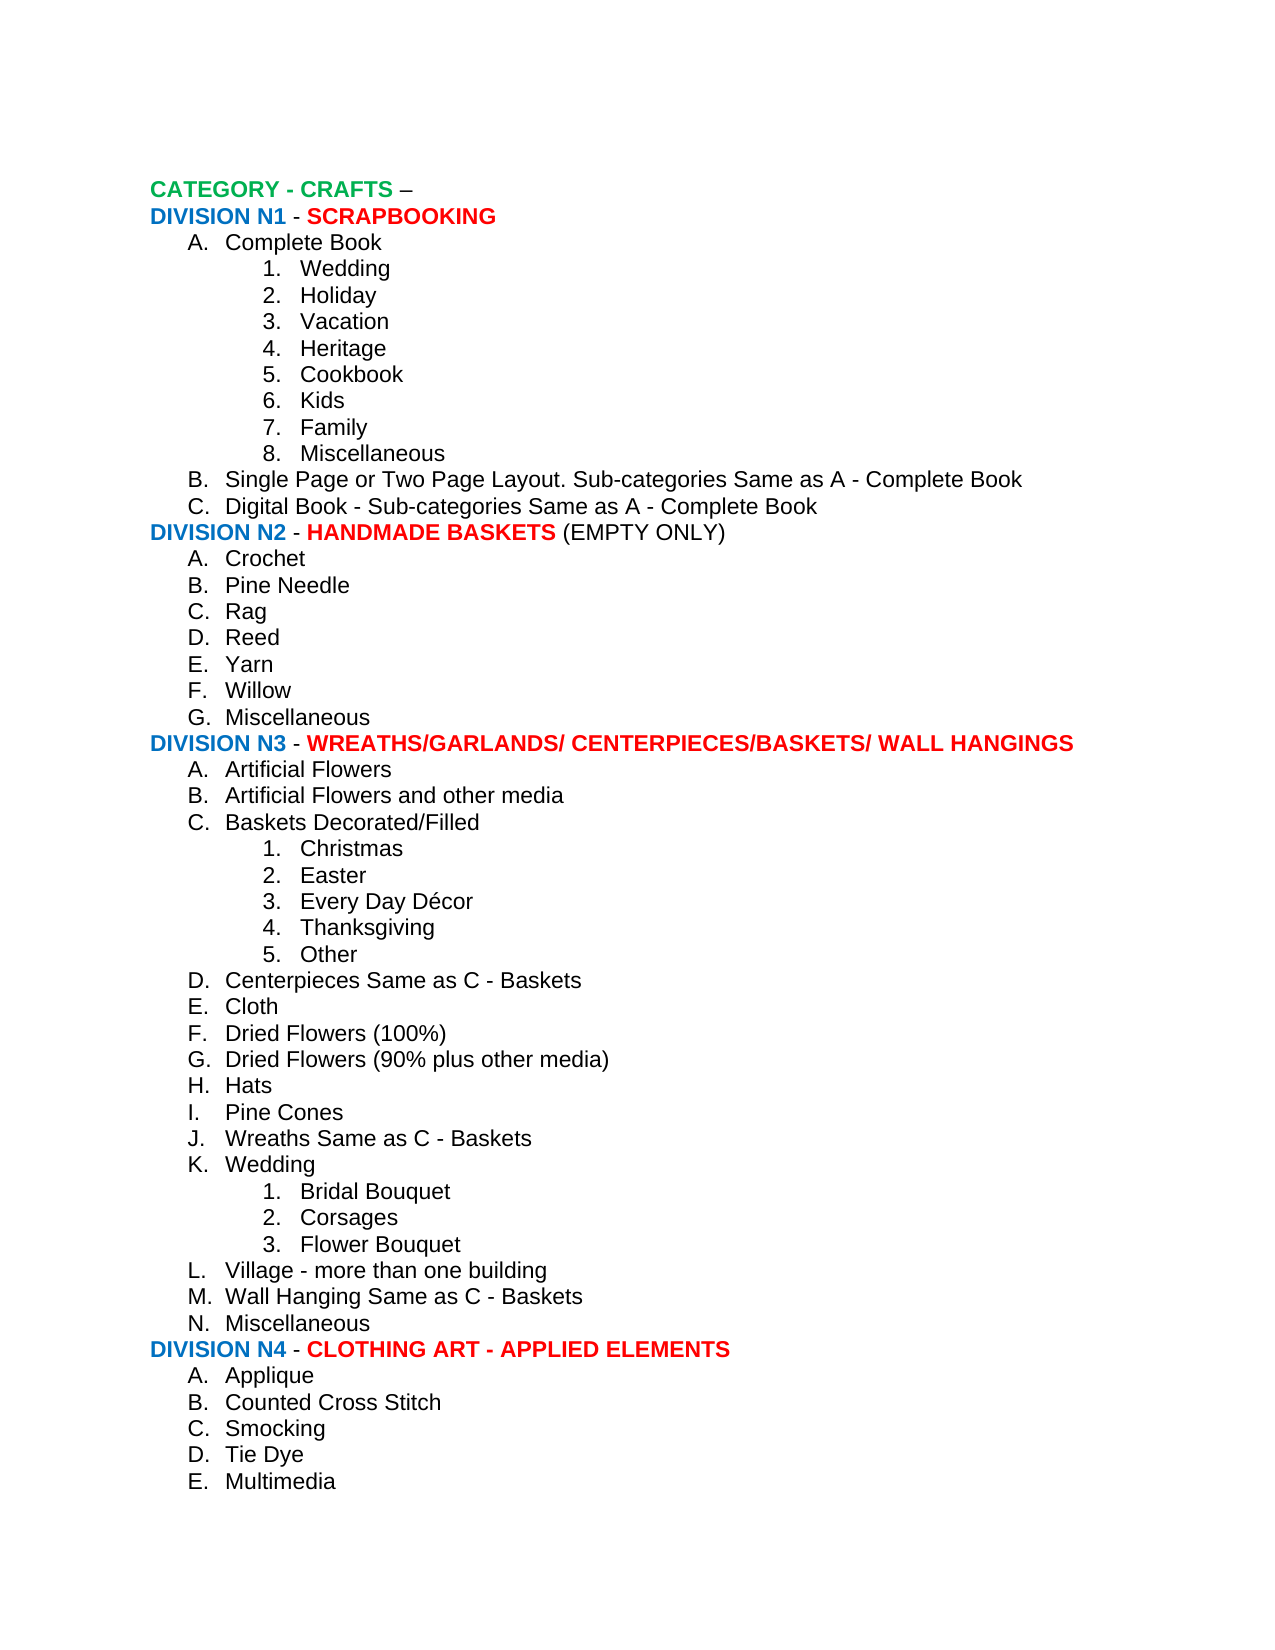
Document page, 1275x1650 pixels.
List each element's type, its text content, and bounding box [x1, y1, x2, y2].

list Vacation [262, 308, 1125, 334]
list Flower Bouquet [262, 1231, 1125, 1257]
list Willow [187, 677, 1125, 703]
list Applique [187, 1362, 1125, 1389]
list Kids [262, 387, 1125, 413]
list Centerpieces Same as C - Baskets [187, 967, 1125, 993]
list Miscellaneous [262, 440, 1125, 466]
list Crochet [187, 545, 1125, 572]
list Wreaths Same as C - Baskets [187, 1125, 1125, 1151]
list Bridal Bouquet [262, 1178, 1125, 1204]
list Every Day Décor [262, 888, 1125, 914]
list Dried Flowers (90% plus other media) [187, 1046, 1125, 1072]
list Miscellaneous [187, 703, 1125, 730]
list Heritage [262, 334, 1125, 361]
list Cloth [187, 993, 1125, 1020]
list Hats [187, 1072, 1125, 1099]
list Thanksgiving [262, 914, 1125, 941]
list Pine Cones [187, 1099, 1125, 1125]
list Tie Dye [187, 1441, 1125, 1468]
list Family [262, 413, 1125, 440]
list Complete Book [187, 229, 1125, 255]
list Smocking [187, 1415, 1125, 1441]
list Village - more than one building [187, 1257, 1125, 1283]
list Holiday [262, 282, 1125, 308]
list Digital Book - Sub-categories Same as A - Complete Book [187, 493, 1125, 519]
text DIVISION N3 - WREATHS/GARLANDS/ CENTERPIECES/BASKETS/ WALL HANGINGS [150, 730, 1125, 756]
text DIVISION N2 - HANDMADE BASKETS (EMPTY ONLY) [150, 519, 1125, 545]
list Multimedia [187, 1468, 1125, 1494]
list Wedding [187, 1151, 1125, 1178]
list Corsages [262, 1204, 1125, 1231]
list Christmas [262, 835, 1125, 862]
list Reed [187, 624, 1125, 651]
list Single Page or Two Page Layout. Sub-categories Same as A - Complete Book [187, 466, 1125, 493]
list Miscellaneous [187, 1309, 1125, 1336]
list Counted Cross Stitch [187, 1389, 1125, 1415]
list Dried Flowers (100%) [187, 1020, 1125, 1046]
text CATEGORY - CRAFTS – 89 [150, 176, 1125, 203]
list Artificial Flowers and other media [187, 782, 1125, 809]
list Yarn [187, 651, 1125, 677]
list Pine Needle [187, 572, 1125, 598]
text DIVISION N1 - SCRAPBOOKING [150, 203, 1125, 229]
list Artificial Flowers [187, 756, 1125, 782]
list Cookbook [262, 361, 1125, 387]
list Wedding [262, 255, 1125, 282]
list Other [262, 941, 1125, 967]
list Baskets Decorated/Filled [187, 809, 1125, 835]
list Rag [187, 598, 1125, 624]
list Wall Hanging Same as C - Baskets [187, 1283, 1125, 1309]
list Easter [262, 862, 1125, 888]
text DIVISION N4 - CLOTHING ART - APPLIED ELEMENTS [150, 1336, 1125, 1362]
